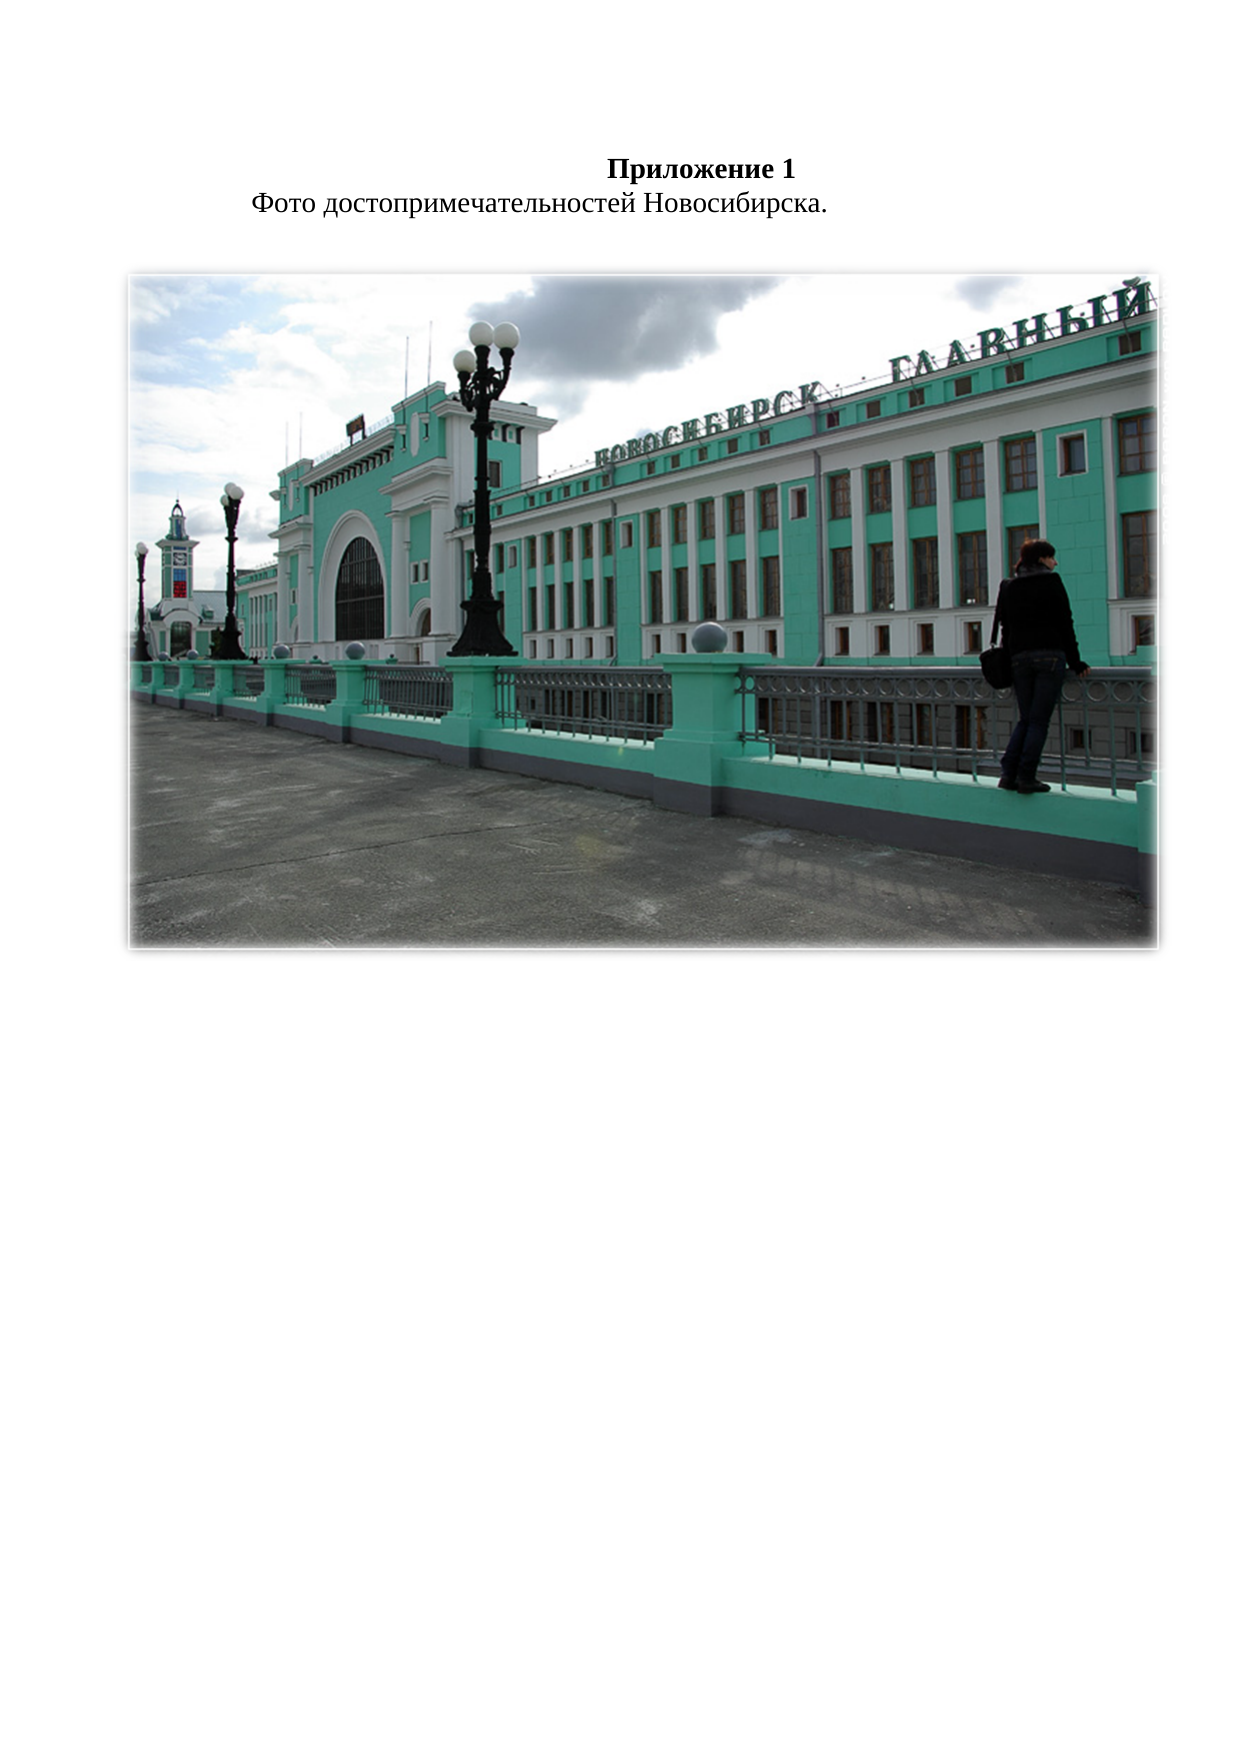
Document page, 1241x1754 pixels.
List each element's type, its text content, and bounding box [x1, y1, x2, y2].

text Фото достопримечательностей Новосибирска. [177, 185, 1152, 219]
text Приложение 1 [177, 152, 1152, 185]
picture [114, 262, 1172, 961]
